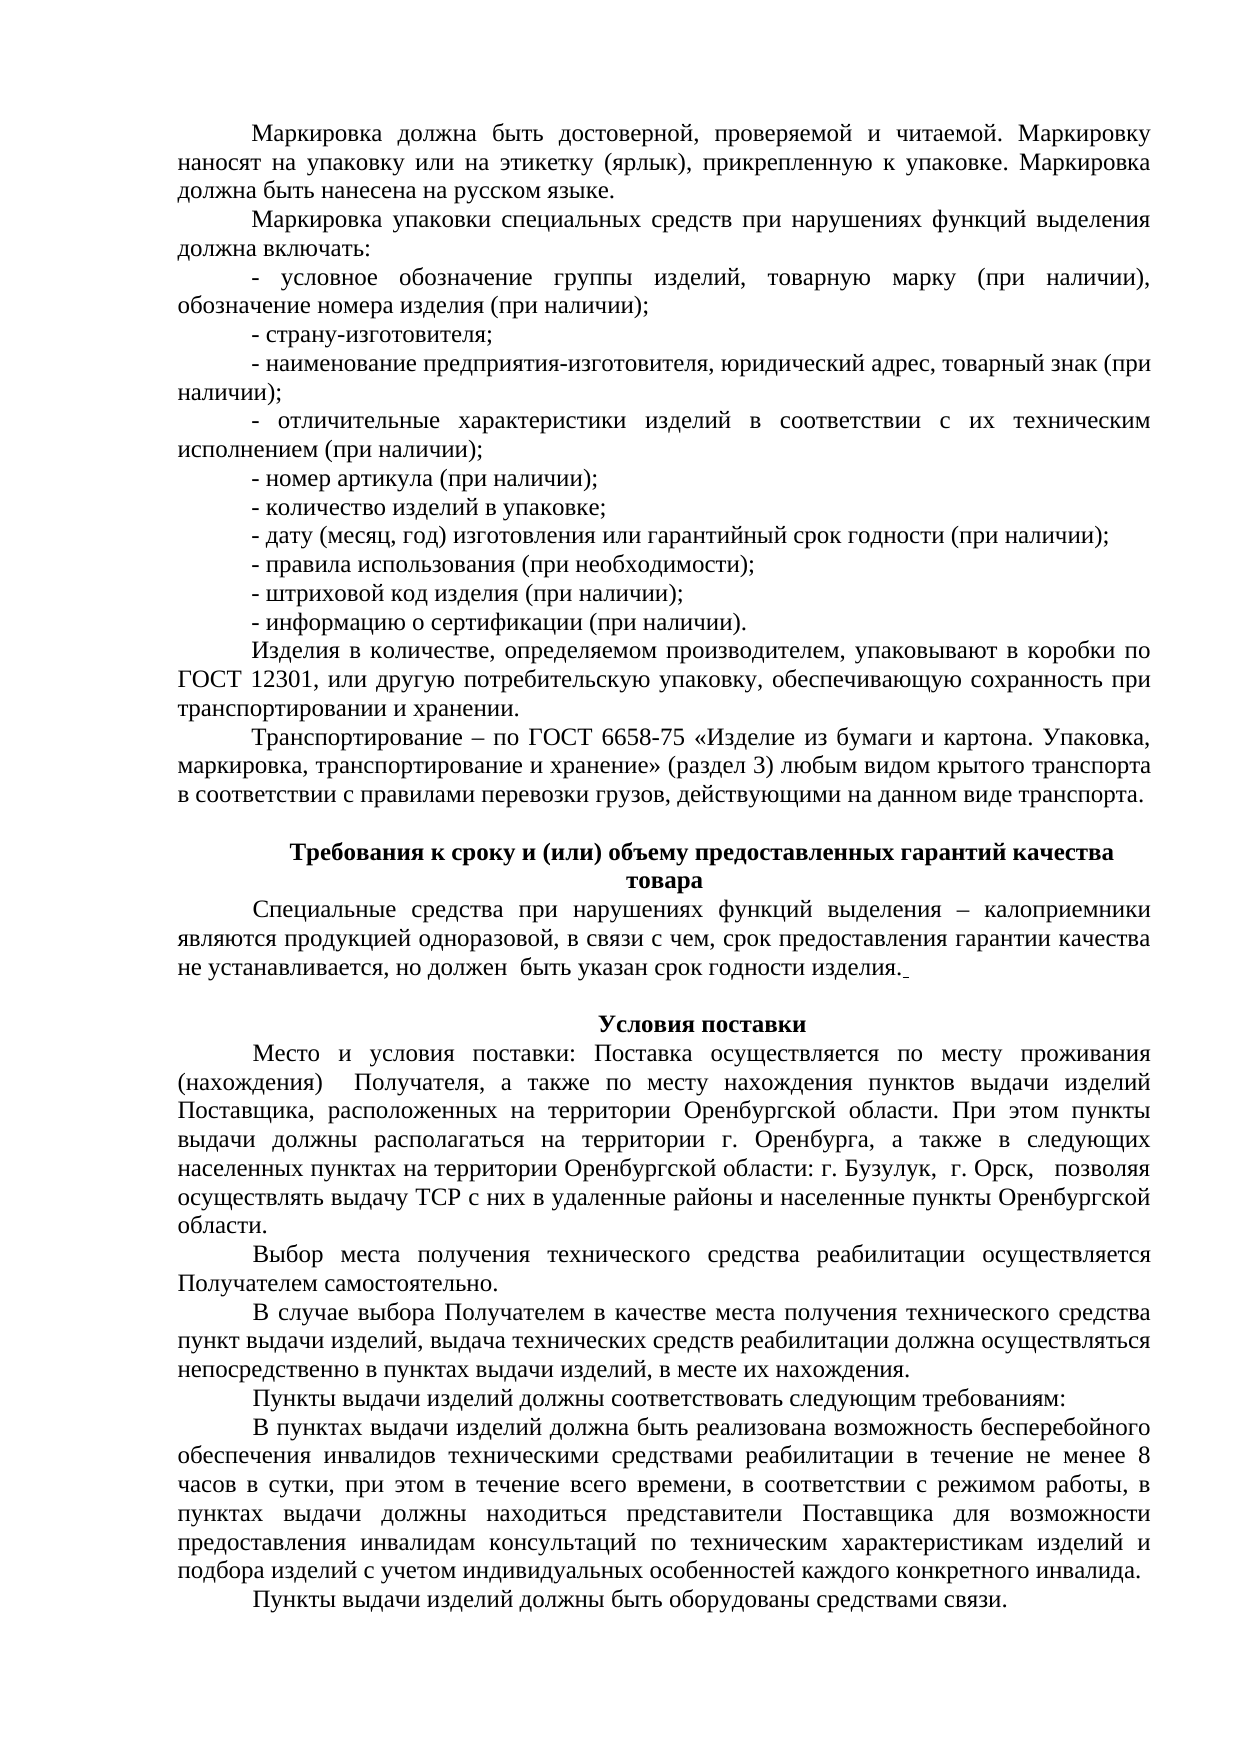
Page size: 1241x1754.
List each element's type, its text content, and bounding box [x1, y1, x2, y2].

text - наименование предприятия-изготовителя, юридический адрес, товарный знак (при наличии); [177, 348, 1152, 406]
text Маркировка упаковки специальных средств при нарушениях функций выделения должна включать: [177, 204, 1152, 262]
text Условия поставки [177, 1009, 1152, 1038]
text - номер артикула (при наличии); [177, 463, 1152, 492]
text Маркировка должна быть достоверной, проверяемой и читаемой. Маркировку наносят на упаковку или на этикетку (ярлык), прикрепленную к упаковке. Маркировка должна быть нанесена на русском языке. [177, 118, 1152, 204]
text Транспортирование – по ГОСТ 6658-75 «Изделие из бумаги и картона. Упаковка, маркировка, транспортирование и хранение» (раздел 3) любым видом крытого транспорта в соответствии с правилами перевозки грузов, действующими на данном виде транспорта. [177, 722, 1152, 808]
text Выбор места получения технического средства реабилитации осуществляется Получателем самостоятельно. [177, 1239, 1152, 1297]
text Изделия в количестве, определяемом производителем, упаковывают в коробки по ГОСТ 12301, или другую потребительскую упаковку, обеспечивающую сохранность при транспортировании и хранении. [177, 636, 1152, 722]
text В случае выбора Получателем в качестве места получения технического средства пункт выдачи изделий, выдача технических средств реабилитации должна осуществляться непосредственно в пунктах выдачи изделий, в месте их нахождения. [177, 1297, 1152, 1383]
text - отличительные характеристики изделий в соответствии с их техническим исполнением (при наличии); [177, 406, 1152, 463]
text - штриховой код изделия (при наличии); [177, 578, 1152, 607]
text Пункты выдачи изделий должны быть оборудованы средствами связи. [177, 1584, 1152, 1613]
text Место и условия поставки: Поставка осуществляется по месту проживания (нахождения) Получателя, а также по месту нахождения пунктов выдачи изделий Поставщика, расположенных на территории Оренбургской области. При этом пункты выдачи должны располагаться на территории г. Оренбурга, а также в следующих населенных пунктах на территории Оренбургской области: г. Бузулук, г. Орск, позволяя осуществлять выдачу ТСР с них в удаленные районы и населенные пункты Оренбургской области. [177, 1038, 1152, 1239]
text - количество изделий в упаковке; [177, 492, 1152, 521]
text - информацию о сертификации (при наличии). [177, 607, 1152, 636]
text - правила использования (при необходимости); [177, 549, 1152, 578]
text - дату (месяц, год) изготовления или гарантийный срок годности (при наличии); [177, 521, 1152, 549]
text В пунктах выдачи изделий должна быть реализована возможность бесперебойного обеспечения инвалидов техническими средствами реабилитации в течение не менее 8 часов в сутки, при этом в течение всего времени, в соответствии с режимом работы, в пунктах выдачи должны находиться представители Поставщика для возможности предоставления инвалидам консультаций по техническим характеристикам изделий и подбора изделий с учетом индивидуальных особенностей каждого конкретного инвалида. [177, 1412, 1152, 1584]
text Требования к сроку и (или) объему предоставленных гарантий качества товара [177, 837, 1152, 894]
text - страну-изготовителя; [177, 319, 1152, 348]
text Пункты выдачи изделий должны соответствовать следующим требованиям: [177, 1383, 1152, 1412]
text Специальные средства при нарушениях функций выделения – калоприемники являются продукцией одноразовой, в связи с чем, срок предоставления гарантии качества не устанавливается, но должен быть указан срок годности изделия. [177, 894, 1152, 981]
text - условное обозначение группы изделий, товарную марку (при наличии), обозначение номера изделия (при наличии); [177, 262, 1152, 319]
